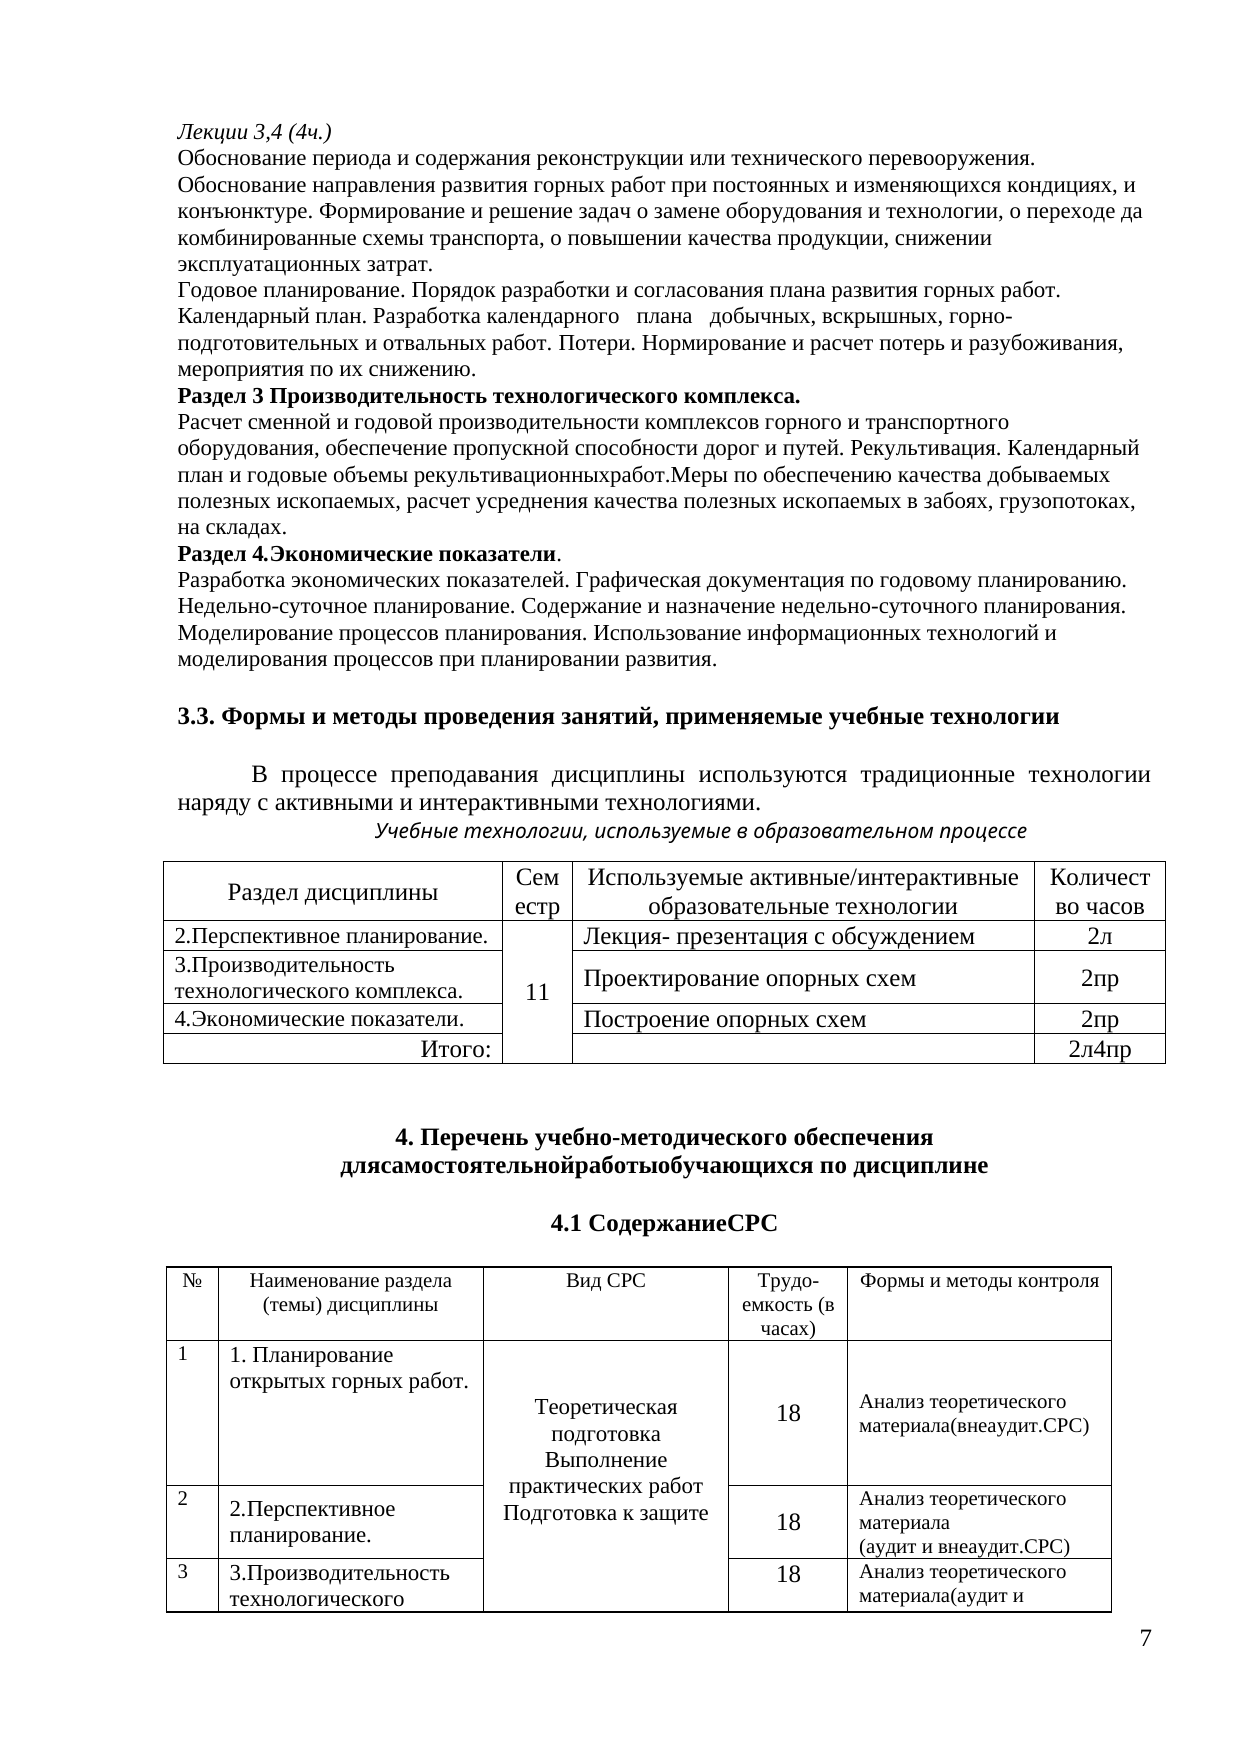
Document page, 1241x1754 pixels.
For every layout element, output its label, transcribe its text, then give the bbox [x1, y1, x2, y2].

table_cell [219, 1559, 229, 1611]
table_cell 18 [729, 1559, 847, 1611]
text 4. Перечень учебно-методического обеспечения длясамостоятельнойработыобучающихся по дисциплине [177, 1122, 1152, 1179]
text Годовое планирование. Порядок разработки и согласования плана развития горных работ. Календарный план. Разработка календарного плана добычных, вскрышных, горно-подготовительных и отвальных работ. Потери. Нормирование и расчет потерь и разубоживания, мероприятия по их снижению. [177, 276, 1152, 382]
table_header Трудо-емкость (в часах) [729, 1268, 847, 1340]
text В процессе преподавания дисциплины используются традиционные технологии наряду с активными и интерактивными технологиями. [177, 759, 1152, 816]
text Лекции 3,4 (4ч.) [177, 118, 1152, 144]
table_cell Анализ теоретического материала(внеаудит.СРС) [848, 1341, 1111, 1484]
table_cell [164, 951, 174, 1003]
text Учебные технологии, используемые в образовательном процессе [177, 816, 1152, 844]
table_header Вид СРС [484, 1268, 728, 1340]
text Недельно-суточное планирование. Содержание и назначение недельно-суточного планирования. [177, 592, 1152, 619]
text 4.1 СодержаниеСРС [177, 1208, 1152, 1237]
table_cell 3 [167, 1559, 218, 1611]
table_cell Теоретическая подготовка Выполнение практических работ Подготовка к защите [484, 1341, 728, 1611]
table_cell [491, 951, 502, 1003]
table_cell Проектирование опорных схем [573, 951, 1034, 1003]
table_header № [167, 1268, 218, 1340]
table_cell 2 [167, 1486, 218, 1558]
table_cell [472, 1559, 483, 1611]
text 3.3. Формы и методы проведения занятий, применяемые учебные технологии [177, 701, 1152, 729]
table_cell 2.Перспективное планирование. [219, 1486, 483, 1558]
table_header Семестр [503, 862, 572, 920]
table_cell 4.Экономические показатели. [164, 1004, 502, 1033]
table_cell 1 [167, 1341, 218, 1484]
text Расчет сменной и годовой производительности комплексов горного и транспортного оборудования, обеспечение пропускной способности дорог и путей. Рекультивация. Календарный план и годовые объемы рекультивационныхработ.Меры по обеспечению качества добываемых полезных ископаемых, расчет усреднения качества полезных ископаемых в забоях, грузопотоках, на складах. [177, 408, 1152, 540]
table_header Наименование раздела (темы) дисциплины [219, 1268, 483, 1340]
table_cell Построение опорных схем [573, 1004, 1034, 1033]
table_cell 2л [1035, 921, 1165, 949]
text Раздел 3 Производительность технологического комплекса. [177, 382, 1152, 408]
table_cell 2л4пр [1035, 1034, 1165, 1063]
table_header Используемые активные/интерактивные образовательные технологии [573, 862, 1034, 920]
text Обоснование периода и содержания реконструкции или технического перевооружения. Обоснование направления развития горных работ при постоянных и изменяющихся кондициях, и конъюнктуре. Формирование и решение задач о замене оборудования и технологии, о переходе да комбинированные схемы транспорта, о повышении качества продукции, снижении эксплуатационных затрат. [177, 144, 1152, 276]
table_header Количество часов [1035, 862, 1165, 920]
table_cell 18 [729, 1486, 847, 1558]
table_header Раздел дисциплины [164, 862, 502, 920]
table_cell Лекция- презентация с обсуждением [573, 921, 1034, 949]
table_cell 11 [503, 921, 572, 1063]
table_cell 18 [729, 1341, 847, 1484]
table_cell 2.Перспективное планирование. [164, 921, 502, 949]
table_cell 2пр [1035, 951, 1165, 1003]
text Разработка экономических показателей. Графическая документация по годовому планированию. [177, 566, 1152, 592]
table_cell Анализ теоретического материала (аудит и внеаудит.СРС) [848, 1486, 1111, 1558]
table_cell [848, 1559, 1111, 1611]
table_cell 2пр [1035, 1004, 1165, 1033]
table_cell [573, 1034, 1034, 1063]
text Моделирование процессов планирования. Использование информационных технологий и моделирования процессов при планировании развития. [177, 619, 1152, 672]
text Раздел 4.Экономические показатели. [177, 540, 1152, 566]
table_cell 1. Планирование открытых горных работ. [219, 1341, 483, 1484]
table_header Формы и методы контроля [848, 1268, 1111, 1340]
